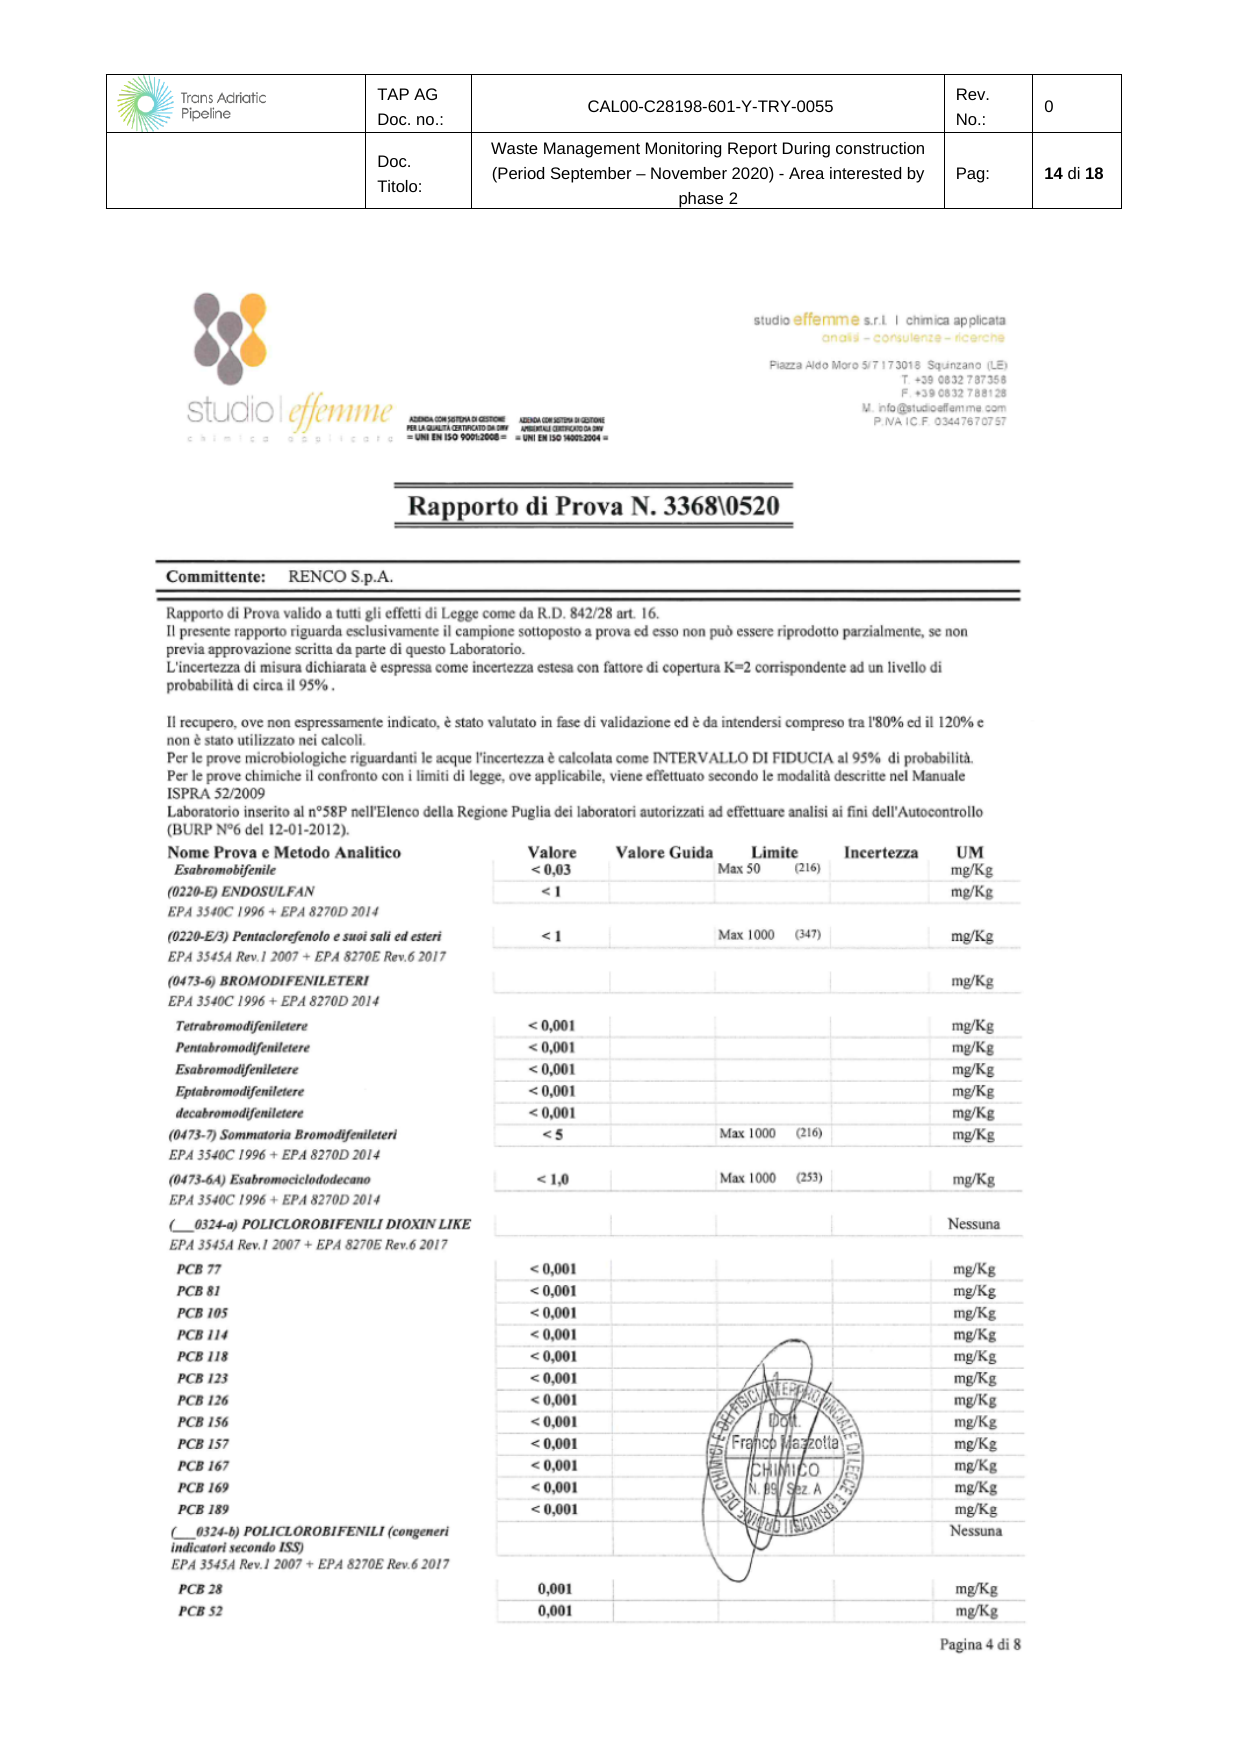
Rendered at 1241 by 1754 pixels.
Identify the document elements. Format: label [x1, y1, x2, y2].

picture [140, 254, 1089, 1671]
picture [117, 75, 266, 132]
